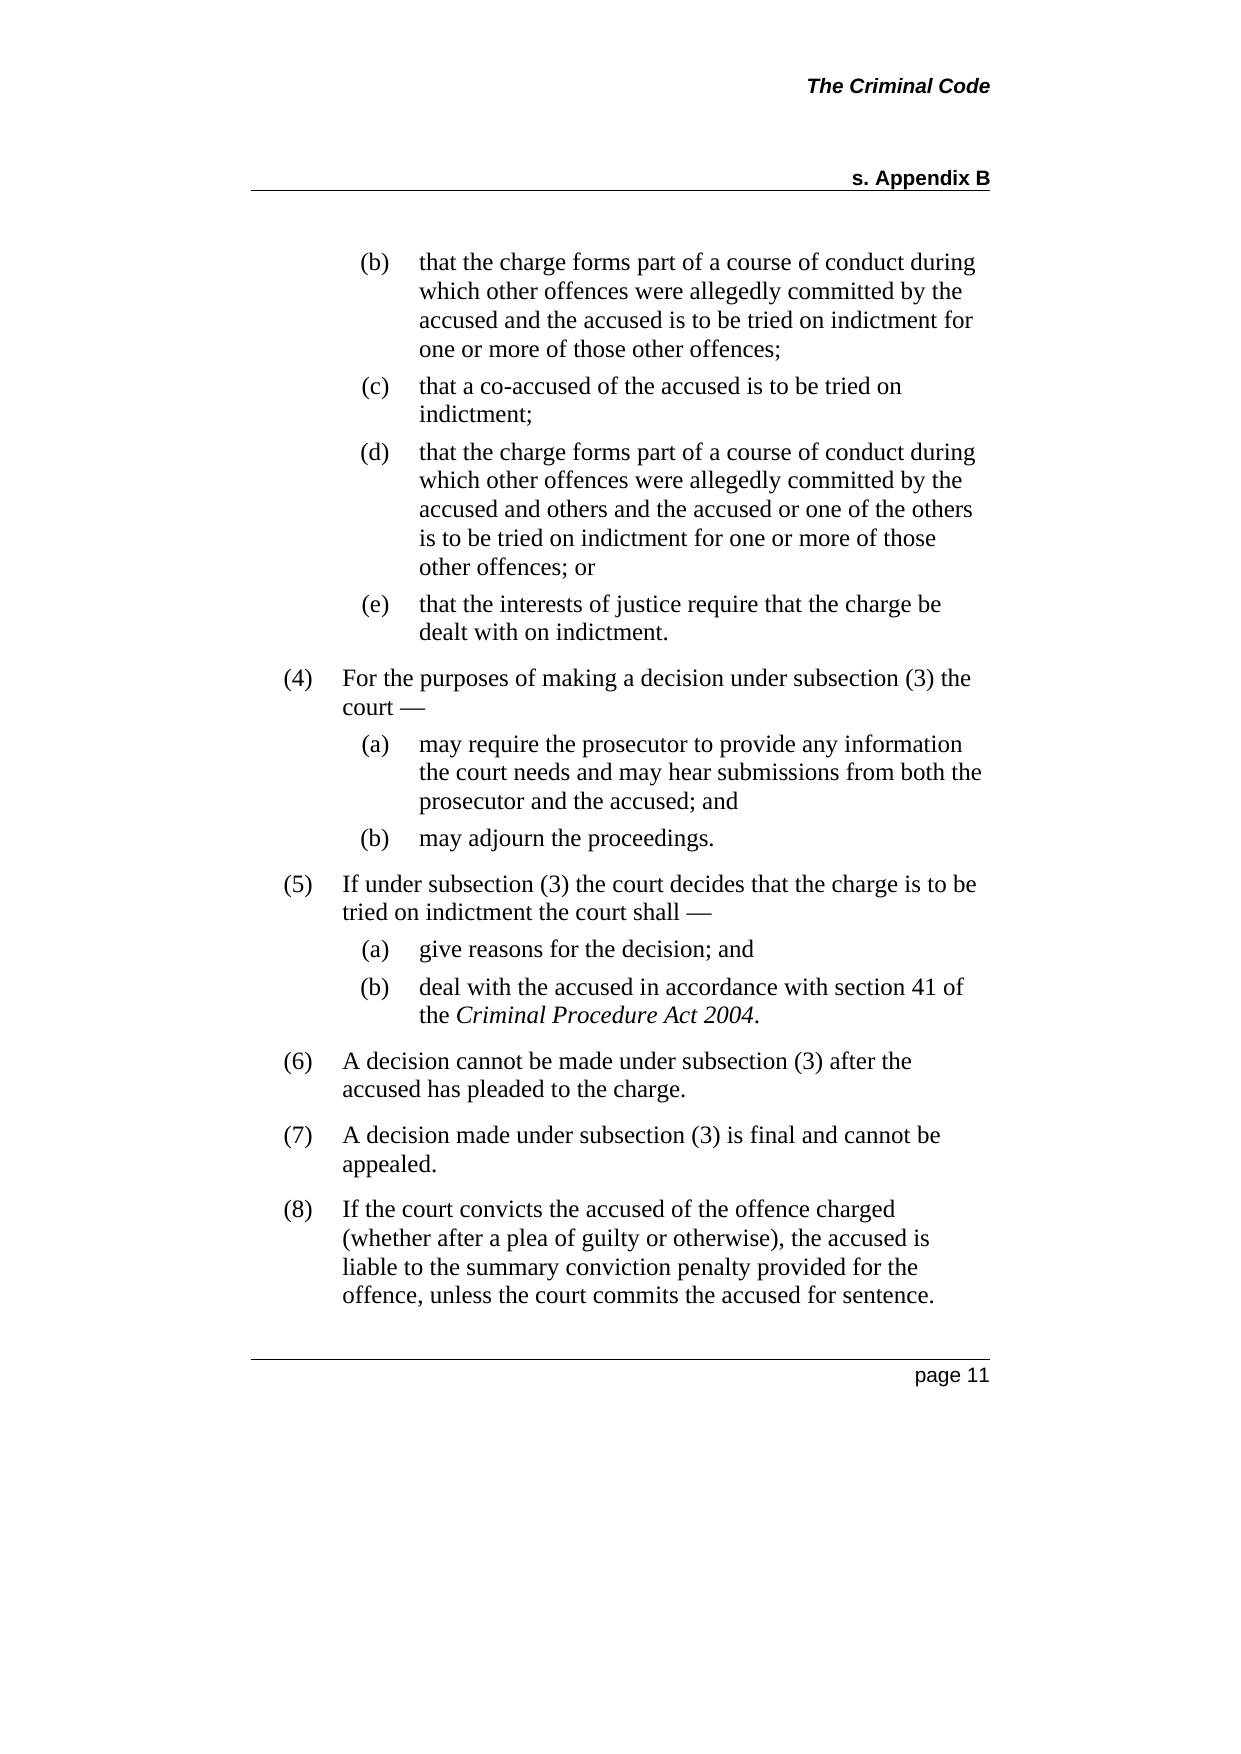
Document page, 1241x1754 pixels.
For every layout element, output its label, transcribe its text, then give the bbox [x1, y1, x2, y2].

text (b) may adjourn the proceedings. [251, 823, 990, 852]
text (c) that a co-accused of the accused is to be tried on indictment; [251, 371, 990, 428]
text (a) give reasons for the decision; and [251, 934, 990, 963]
text (4) For the purposes of making a decision under subsection (3) the court — [251, 663, 990, 720]
text (8) If the court convicts the accused of the offence charged (whether after a plea of guilty or otherwise), the accused is liable to the summary conviction penalty provided for the offence, unless the court commits the accused for sentence. [251, 1194, 990, 1309]
text (5) If under subsection (3) the court decides that the charge is to be tried on indictment the court shall — [251, 869, 990, 926]
text (b) deal with the accused in accordance with section 41 of the Criminal Procedure Act 2004. [251, 972, 990, 1029]
text (d) that the charge forms part of a course of conduct during which other offences were allegedly committed by the accused and others and the accused or one of the others is to be tried on indictment for one or more of those other offences; or [251, 437, 990, 580]
text (7) A decision made under subsection (3) is final and cannot be appealed. [251, 1120, 990, 1177]
text (b) that the charge forms part of a course of conduct during which other offences were allegedly committed by the accused and the accused is to be tried on indictment for one or more of those other offences; [251, 247, 990, 362]
text (e) that the interests of justice require that the charge be dealt with on indictment. [251, 589, 990, 646]
text (a) may require the prosecutor to provide any information the court needs and may hear submissions from both the prosecutor and the accused; and [251, 729, 990, 815]
text (6) A decision cannot be made under subsection (3) after the accused has pleaded to the charge. [251, 1046, 990, 1103]
